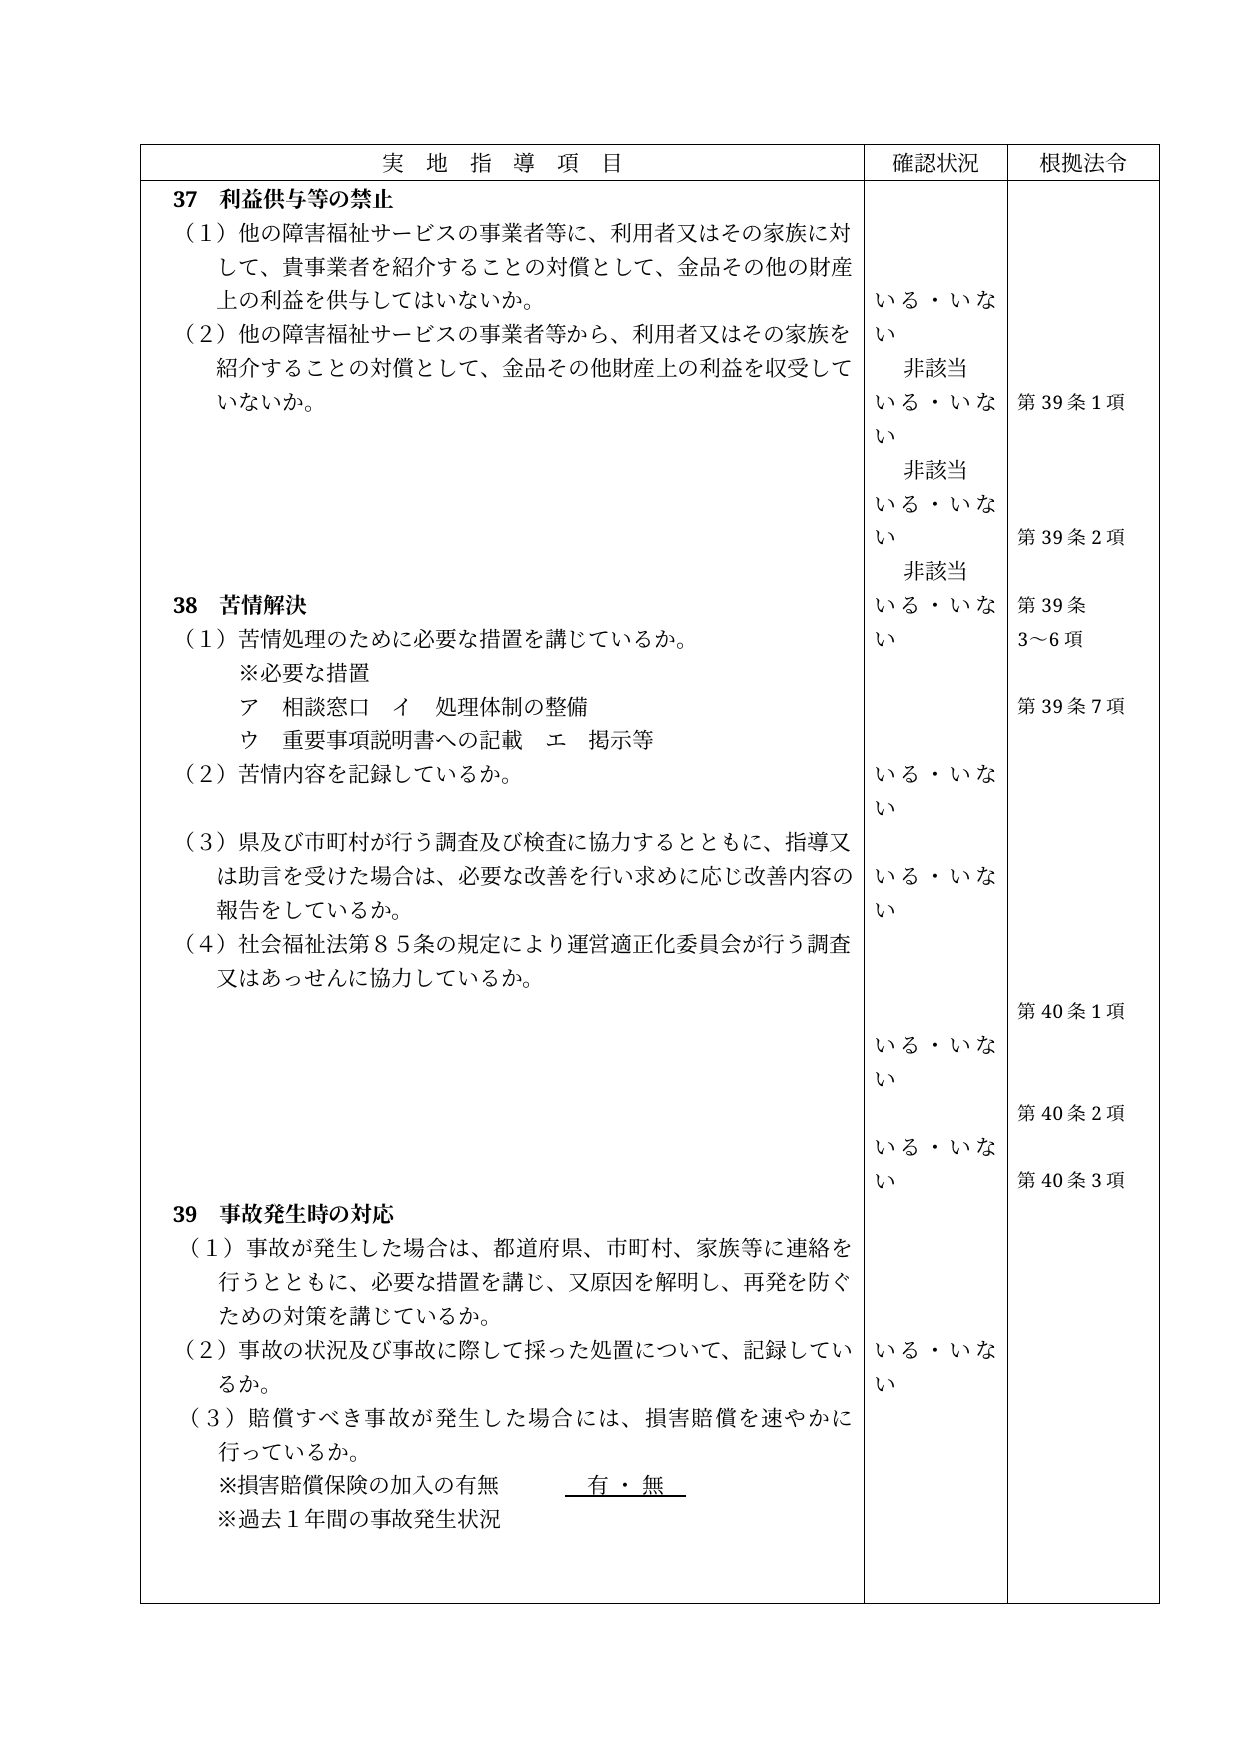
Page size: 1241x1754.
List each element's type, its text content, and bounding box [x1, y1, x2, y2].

table_header 根拠法令 [1008, 145, 1159, 180]
table_header 確認状況 [865, 145, 1007, 180]
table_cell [1008, 181, 1159, 1603]
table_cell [865, 181, 1007, 1603]
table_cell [141, 181, 864, 1603]
table_header 実 地 指 導 項 目 [141, 145, 864, 180]
